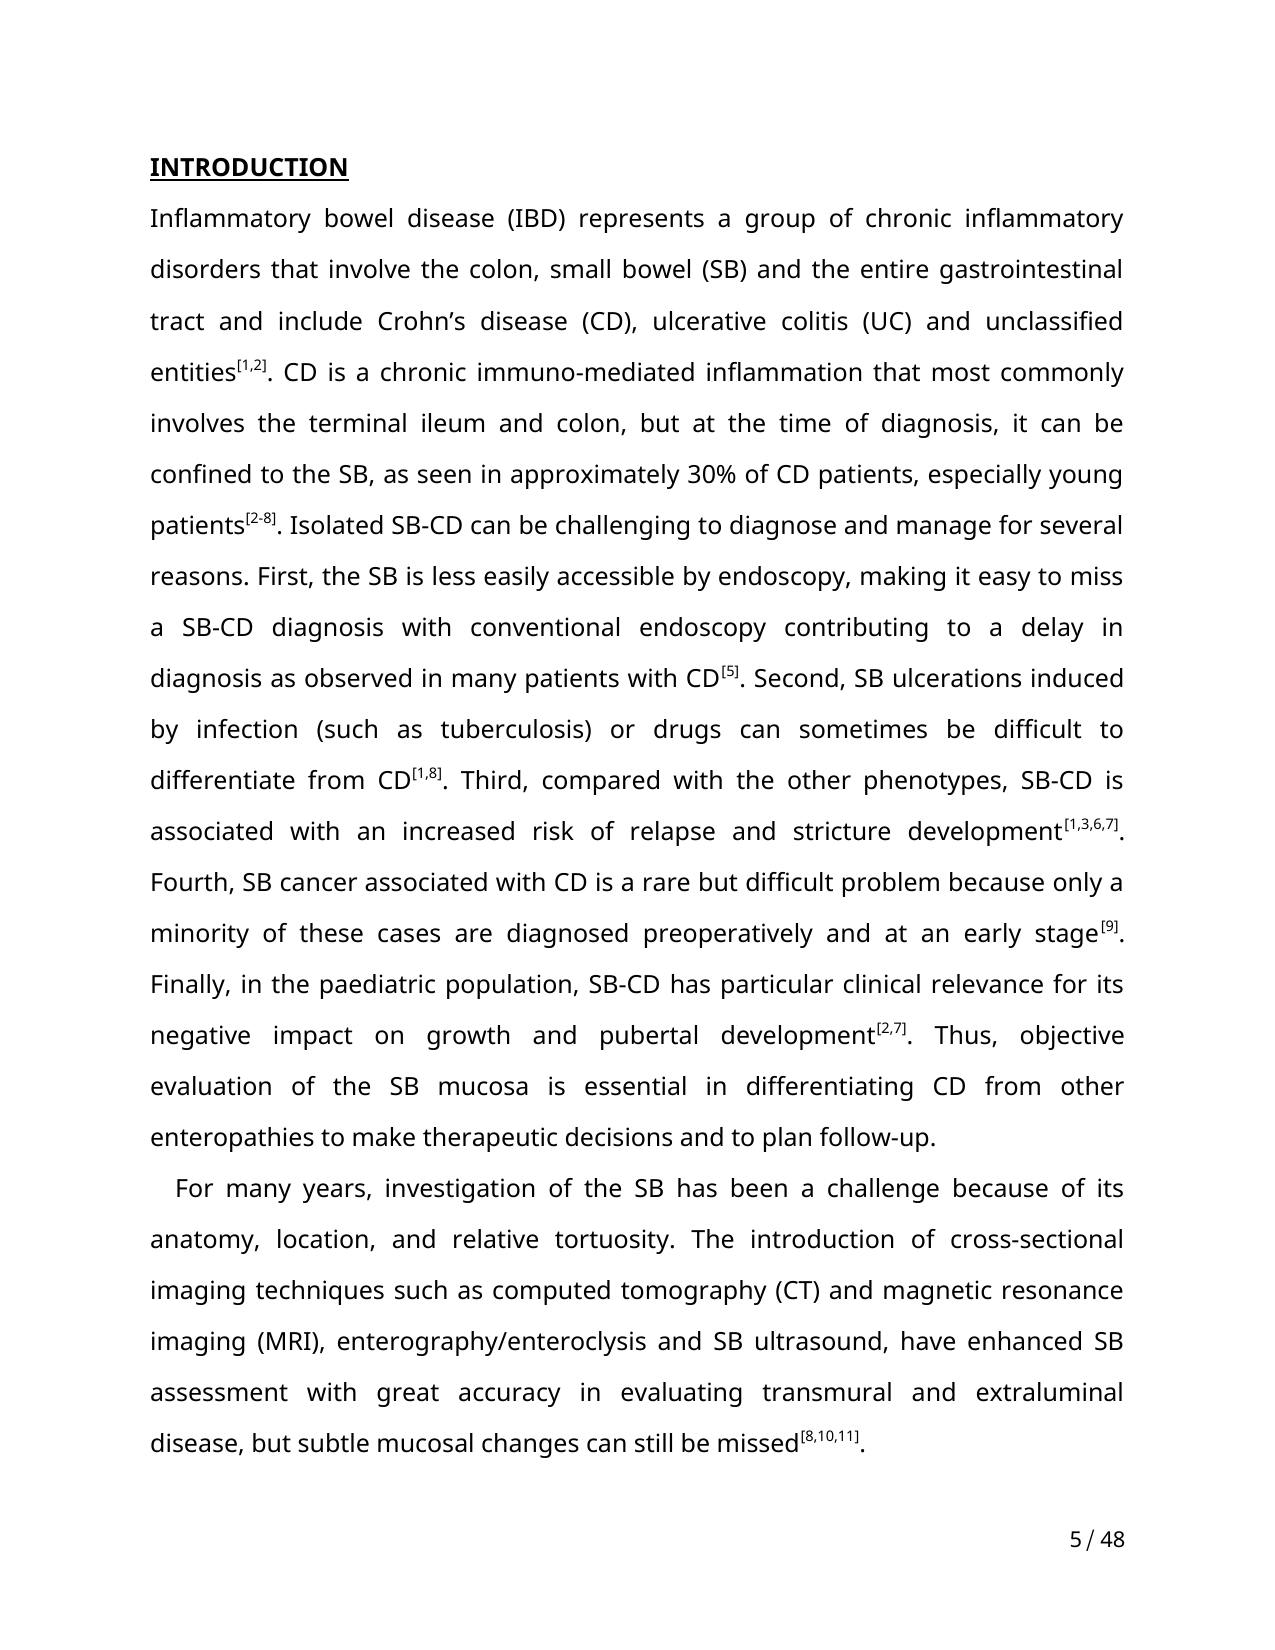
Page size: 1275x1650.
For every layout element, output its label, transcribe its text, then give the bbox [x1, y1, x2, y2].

text For many years, investigation of the SB has been a challenge because of its anatomy, location, and relative tortuosity. The introduction of cross-sectional imaging techniques such as computed tomography (CT) and magnetic resonance imaging (MRI), enterography/enteroclysis and SB ultrasound, have enhanced SB assessment with great accuracy in evaluating transmural and extraluminal disease, but subtle mucosal changes can still be missed[8,10,11]. [150, 1171, 1125, 1460]
text INTRODUCTION [150, 150, 1125, 184]
text Inflammatory bowel disease (IBD) represents a group of chronic inflammatory disorders that involve the colon, small bowel (SB) and the entire gastrointestinal tract and include Crohn’s disease (CD), ulcerative colitis (UC) and unclassified entities[1,2]. CD is a chronic immuno-mediated inflammation that most commonly involves the terminal ileum and colon, but at the time of diagnosis, it can be confined to the SB, as seen in approximately 30% of CD patients, especially young patients[2-8]. Isolated SB-CD can be challenging to diagnose and manage for several reasons. First, the SB is less easily accessible by endoscopy, making it easy to miss a SB-CD diagnosis with conventional endoscopy contributing to a delay in diagnosis as observed in many patients with CD[5]. Second, SB ulcerations induced by infection (such as tuberculosis) or drugs can sometimes be difficult to differentiate from CD[1,8]. Third, compared with the other phenotypes, SB-CD is associated with an increased risk of relapse and stricture development[1,3,6,7]. Fourth, SB cancer associated with CD is a rare but difficult problem because only a minority of these cases are diagnosed preoperatively and at an early stage[9]. Finally, in the paediatric population, SB-CD has particular clinical relevance for its negative impact on growth and pubertal development[2,7]. Thus, objective evaluation of the SB mucosa is essential in differentiating CD from other enteropathies to make therapeutic decisions and to plan follow-up. [150, 201, 1125, 1154]
